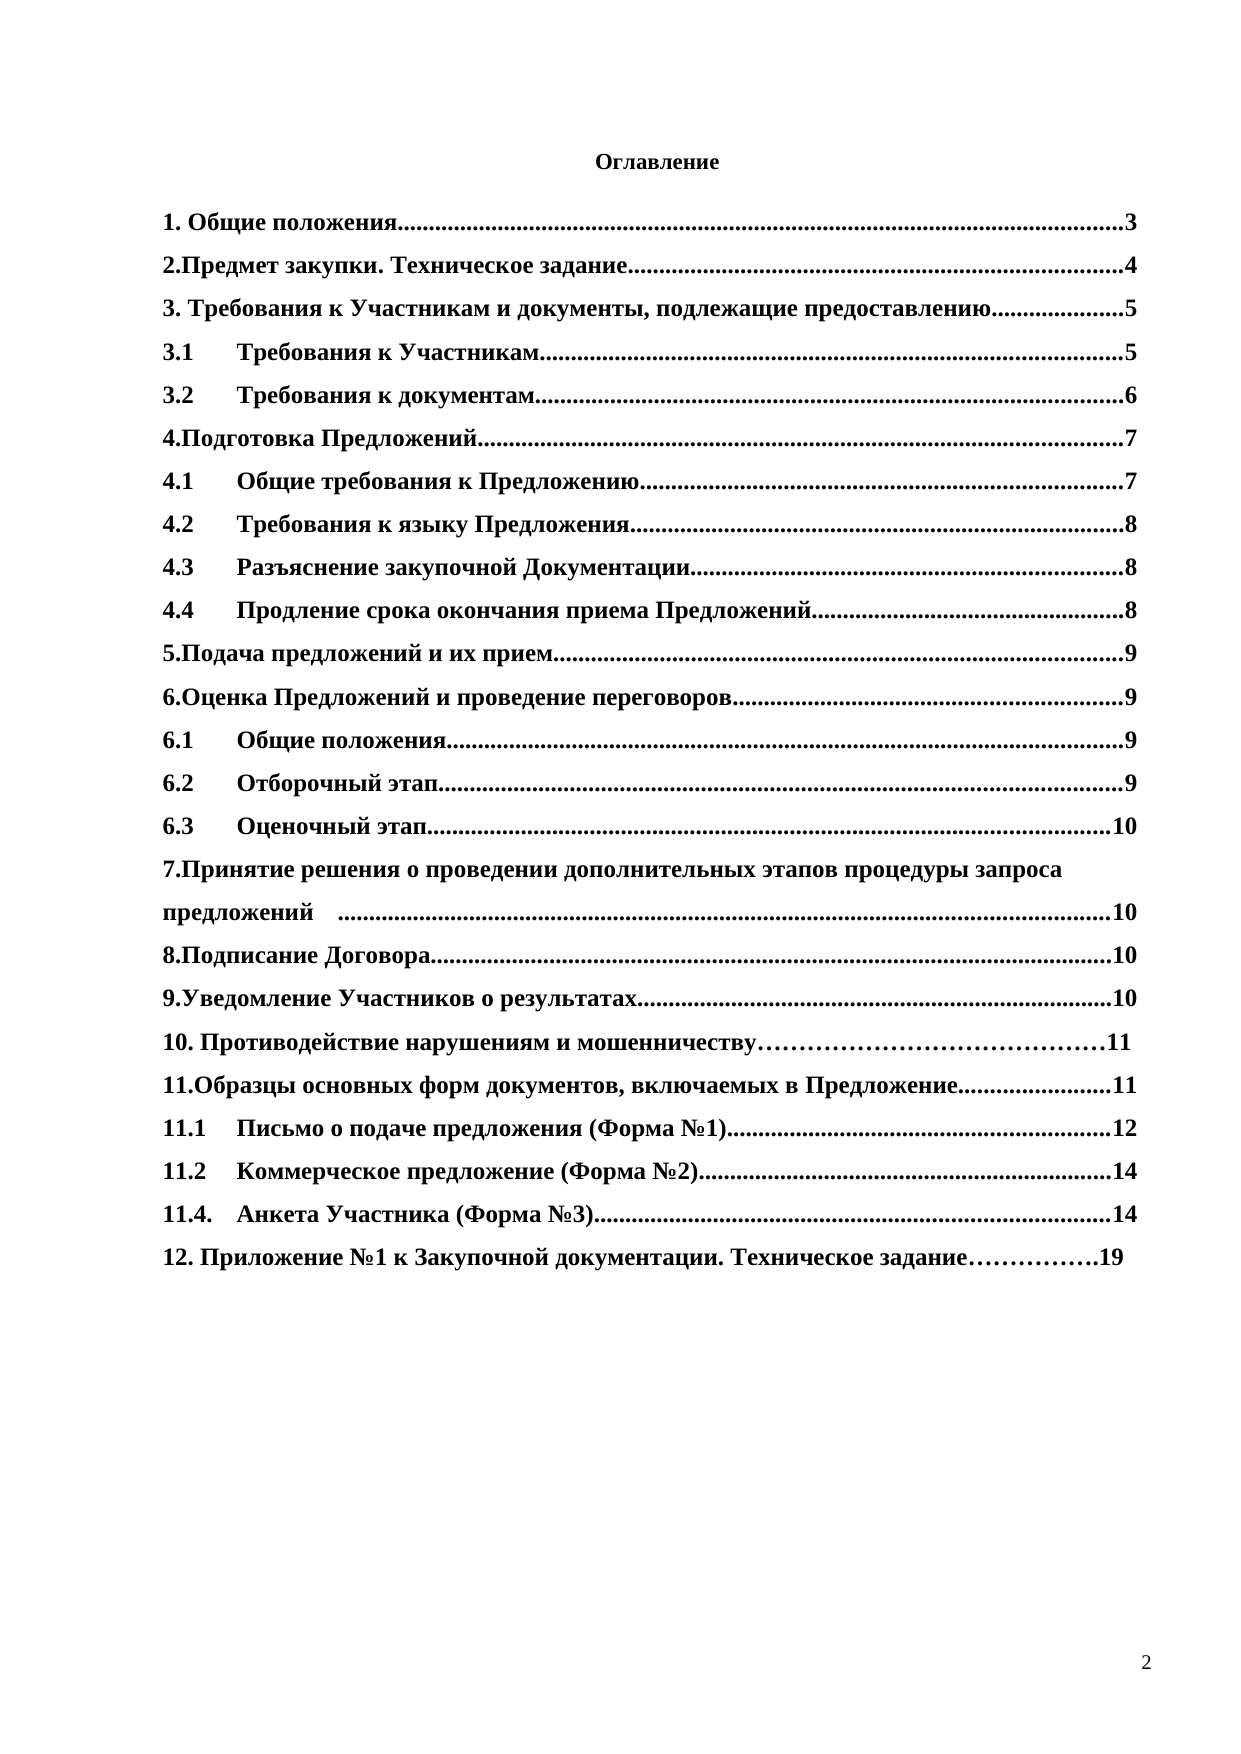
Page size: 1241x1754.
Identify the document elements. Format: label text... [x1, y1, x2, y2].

text 4.1 Общие требования к Предложению 7 [162, 466, 1152, 495]
text 2.Предмет закупки. Техническое задание 4 [162, 250, 1152, 279]
text 11.1 Письмо о подаче предложения (Форма №1) 12 [162, 1113, 1152, 1142]
text 4.4 Продление срока окончания приема Предложений 8 [162, 595, 1152, 624]
text 12. Приложение №1 к Закупочной документации. Техническое задание…………….19 [162, 1242, 1152, 1271]
text 11.4. Анкета Участника (Форма №3) 14 [162, 1199, 1152, 1228]
text 3. Требования к Участникам и документы, подлежащие предоставлению 5 [162, 293, 1152, 322]
text 1. Общие положения 3 [162, 207, 1152, 236]
text 7.Принятие решения о проведении дополнительных этапов процедуры запроса предложений 10 [162, 854, 1152, 926]
text 6.2 Отборочный этап 9 [162, 768, 1152, 797]
text 8.Подписание Договора 10 [162, 940, 1152, 969]
text 6.1 Общие положения 9 [162, 725, 1152, 753]
text 3.2 Требования к документам 6 [162, 380, 1152, 408]
text 10. Противодействие нарушениям и мошенничеству……………………………………11 [162, 1027, 1152, 1055]
text 3.1 Требования к Участникам 5 [162, 337, 1152, 365]
text 4.3 Разъяснение закупочной Документации 8 [162, 552, 1152, 581]
text 6.3 Оценочный этап 10 [162, 811, 1152, 840]
text 6.Оценка Предложений и проведение переговоров 9 [162, 682, 1152, 710]
text 5.Подача предложений и их прием 9 [162, 638, 1152, 667]
text 4.2 Требования к языку Предложения 8 [162, 509, 1152, 538]
text 11.2 Коммерческое предложение (Форма №2) 14 [162, 1156, 1152, 1185]
text 4.Подготовка Предложений 7 [162, 423, 1152, 452]
text Оглавление [162, 148, 1152, 174]
text 9.Уведомление Участников о результатах 10 [162, 983, 1152, 1012]
text 11.Образцы основных форм документов, включаемых в Предложение 11 [162, 1070, 1152, 1098]
